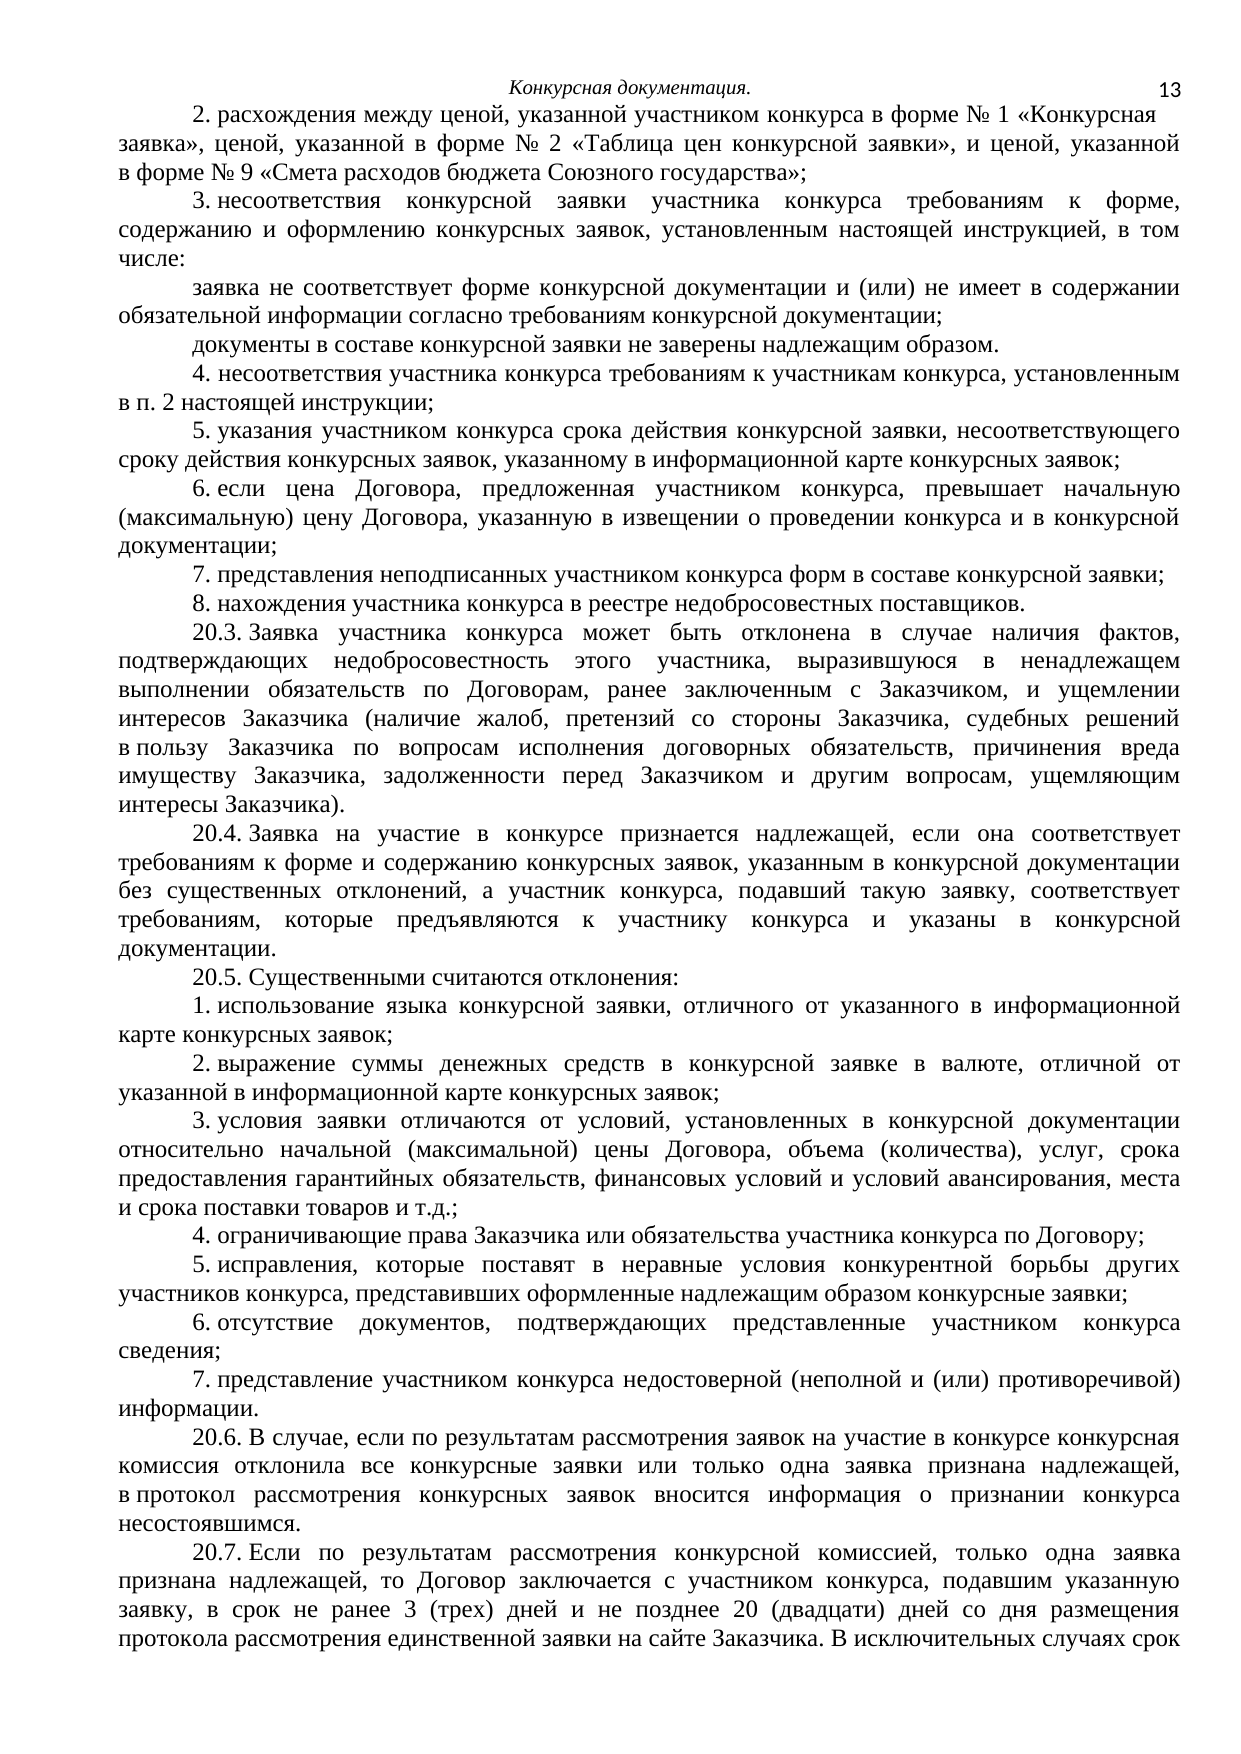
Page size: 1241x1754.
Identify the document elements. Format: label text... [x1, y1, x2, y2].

text 20.5. Существенными считаются отклонения: [118, 962, 1181, 990]
text 3. условия заявки отличаются от условий, установленных в конкурсной документации относительно начальной (максимальной) цены Договора, объема (количества), услуг, срока предоставления гарантийных обязательств, финансовых условий и условий авансирования, места и срока поставки товаров и т.д.; [118, 1105, 1181, 1220]
text 20.3. Заявка участника конкурса может быть отклонена в случае наличия фактов, подтверждающих недобросовестность этого участника, выразившуюся в ненадлежащем выполнении обязательств по Договорам, ранее заключенным с Заказчиком, и ущемлении интересов Заказчика (наличие жалоб, претензий со стороны Заказчика, судебных решений в пользу Заказчика по вопросам исполнения договорных обязательств, причинения вреда имуществу Заказчика, задолженности перед Заказчиком и другим вопросам, ущемляющим интересы Заказчика). [118, 617, 1181, 818]
text 2. расхождения между ценой, указанной участником конкурса в форме № 1 «Конкурсная заявка», ценой, указанной в форме № 2 «Таблица цен конкурсной заявки», и ценой, указанной в форме № 9 «Смета расходов бюджета Союзного государства»; [118, 99, 1181, 185]
text 7. представление участником конкурса недостоверной (неполной и (или) противоречивой) информации. [118, 1364, 1181, 1422]
text 5. исправления, которые поставят в неравные условия конкурентной борьбы других участников конкурса, представивших оформленные надлежащим образом конкурсные заявки; [118, 1249, 1181, 1307]
text 6. если цена Договора, предложенная участником конкурса, превышает начальную (максимальную) цену Договора, указанную в извещении о проведении конкурса и в конкурсной документации; [118, 473, 1181, 559]
text заявка не соответствует форме конкурсной документации и (или) не имеет в содержании обязательной информации согласно требованиям конкурсной документации; [118, 272, 1181, 329]
text 1. использование языка конкурсной заявки, отличного от указанного в информационной карте конкурсных заявок; [118, 990, 1181, 1048]
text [118, 1537, 1181, 1652]
text 3. несоответствия конкурсной заявки участника конкурса требованиям к форме, содержанию и оформлению конкурсных заявок, установленным настоящей инструкцией, в том числе: [118, 185, 1181, 272]
text 7. представления неподписанных участником конкурса форм в составе конкурсной заявки; [118, 559, 1181, 588]
text 4. несоответствия участника конкурса требованиям к участникам конкурса, установленным в п. 2 настоящей инструкции; [118, 358, 1181, 415]
text 5. указания участником конкурса срока действия конкурсной заявки, несоответствующего сроку действия конкурсных заявок, указанному в информационной карте конкурсных заявок; [118, 415, 1181, 473]
text 4. ограничивающие права Заказчика или обязательства участника конкурса по Договору; [118, 1220, 1181, 1249]
text 20.6. В случае, если по результатам рассмотрения заявок на участие в конкурсе конкурсная комиссия отклонила все конкурсные заявки или только одна заявка признана надлежащей, в протокол рассмотрения конкурсных заявок вносится информация о признании конкурса несостоявшимся. [118, 1422, 1181, 1537]
text документы в составе конкурсной заявки не заверены надлежащим образом. [118, 329, 1181, 358]
text 2. выражение суммы денежных средств в конкурсной заявке в валюте, отличной от указанной в информационной карте конкурсных заявок; [118, 1048, 1181, 1105]
text 20.4. Заявка на участие в конкурсе признается надлежащей, если она соответствует требованиям к форме и содержанию конкурсных заявок, указанным в конкурсной документации без существенных отклонений, а участник конкурса, подавший такую заявку, соответствует требованиям, которые предъявляются к участнику конкурса и указаны в конкурсной документации. [118, 818, 1181, 962]
text 8. нахождения участника конкурса в реестре недобросовестных поставщиков. [118, 588, 1181, 617]
text 6. отсутствие документов, подтверждающих представленные участником конкурса сведения; [118, 1307, 1181, 1364]
